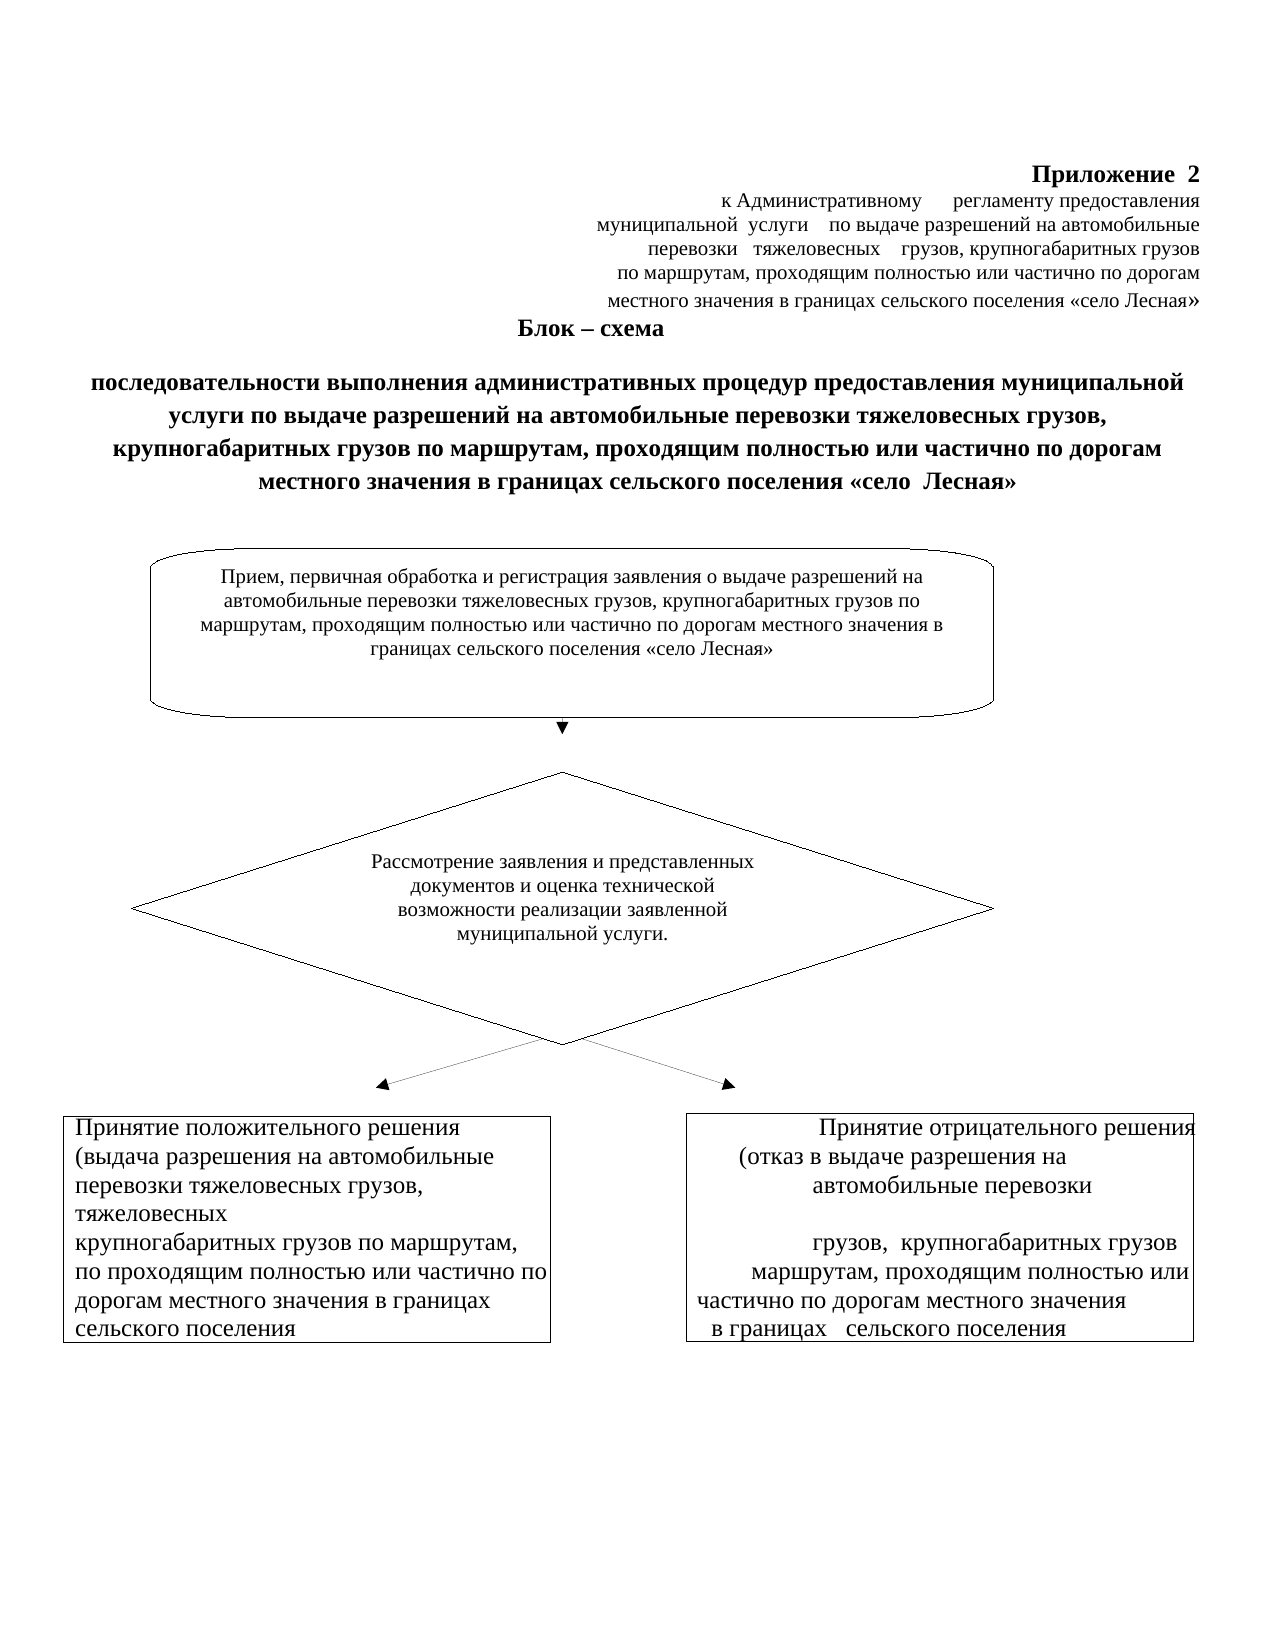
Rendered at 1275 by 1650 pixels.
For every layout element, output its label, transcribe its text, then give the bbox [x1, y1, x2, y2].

text (выдача разрешения на автомобильные (отказ в выдаче разрешения на [75, 1141, 1200, 1170]
text муниципальной услуги по выдаче разрешений на автомобильные [75, 212, 1200, 236]
text Принятие положительного решения Принятие отрицательного решения [75, 1112, 1200, 1141]
text дорогам местного значения в границах частично по дорогам местного значения сельского поселения в границах сельского поселения [75, 1285, 1200, 1342]
text Приложение 2 [75, 159, 1200, 188]
text Блок – схема [444, 313, 1200, 342]
text к Административному регламенту предоставления [75, 188, 1200, 212]
text перевозки тяжеловесных грузов, автомобильные перевозки тяжеловесных [75, 1170, 1200, 1227]
text крупногабаритных грузов по маршрутам, грузов, крупногабаритных грузов по проходящим полностью или частично по маршрутам, проходящим полностью или [75, 1227, 1200, 1285]
text местного значения в границах сельского поселения «село Лесная» [75, 284, 1200, 313]
text перевозки тяжеловесных грузов, крупногабаритных грузов [75, 236, 1200, 260]
text по маршрутам, проходящим полностью или частично по дорогам [75, 260, 1200, 284]
text последовательности выполнения административных процедур предоставления муниципальной услуги по выдаче разрешений на автомобильные перевозки тяжеловесных грузов, крупногабаритных грузов по маршрутам, проходящим полностью или частично по дорогам местного значения в границах сельского поселения «село Лесная» [75, 367, 1200, 495]
